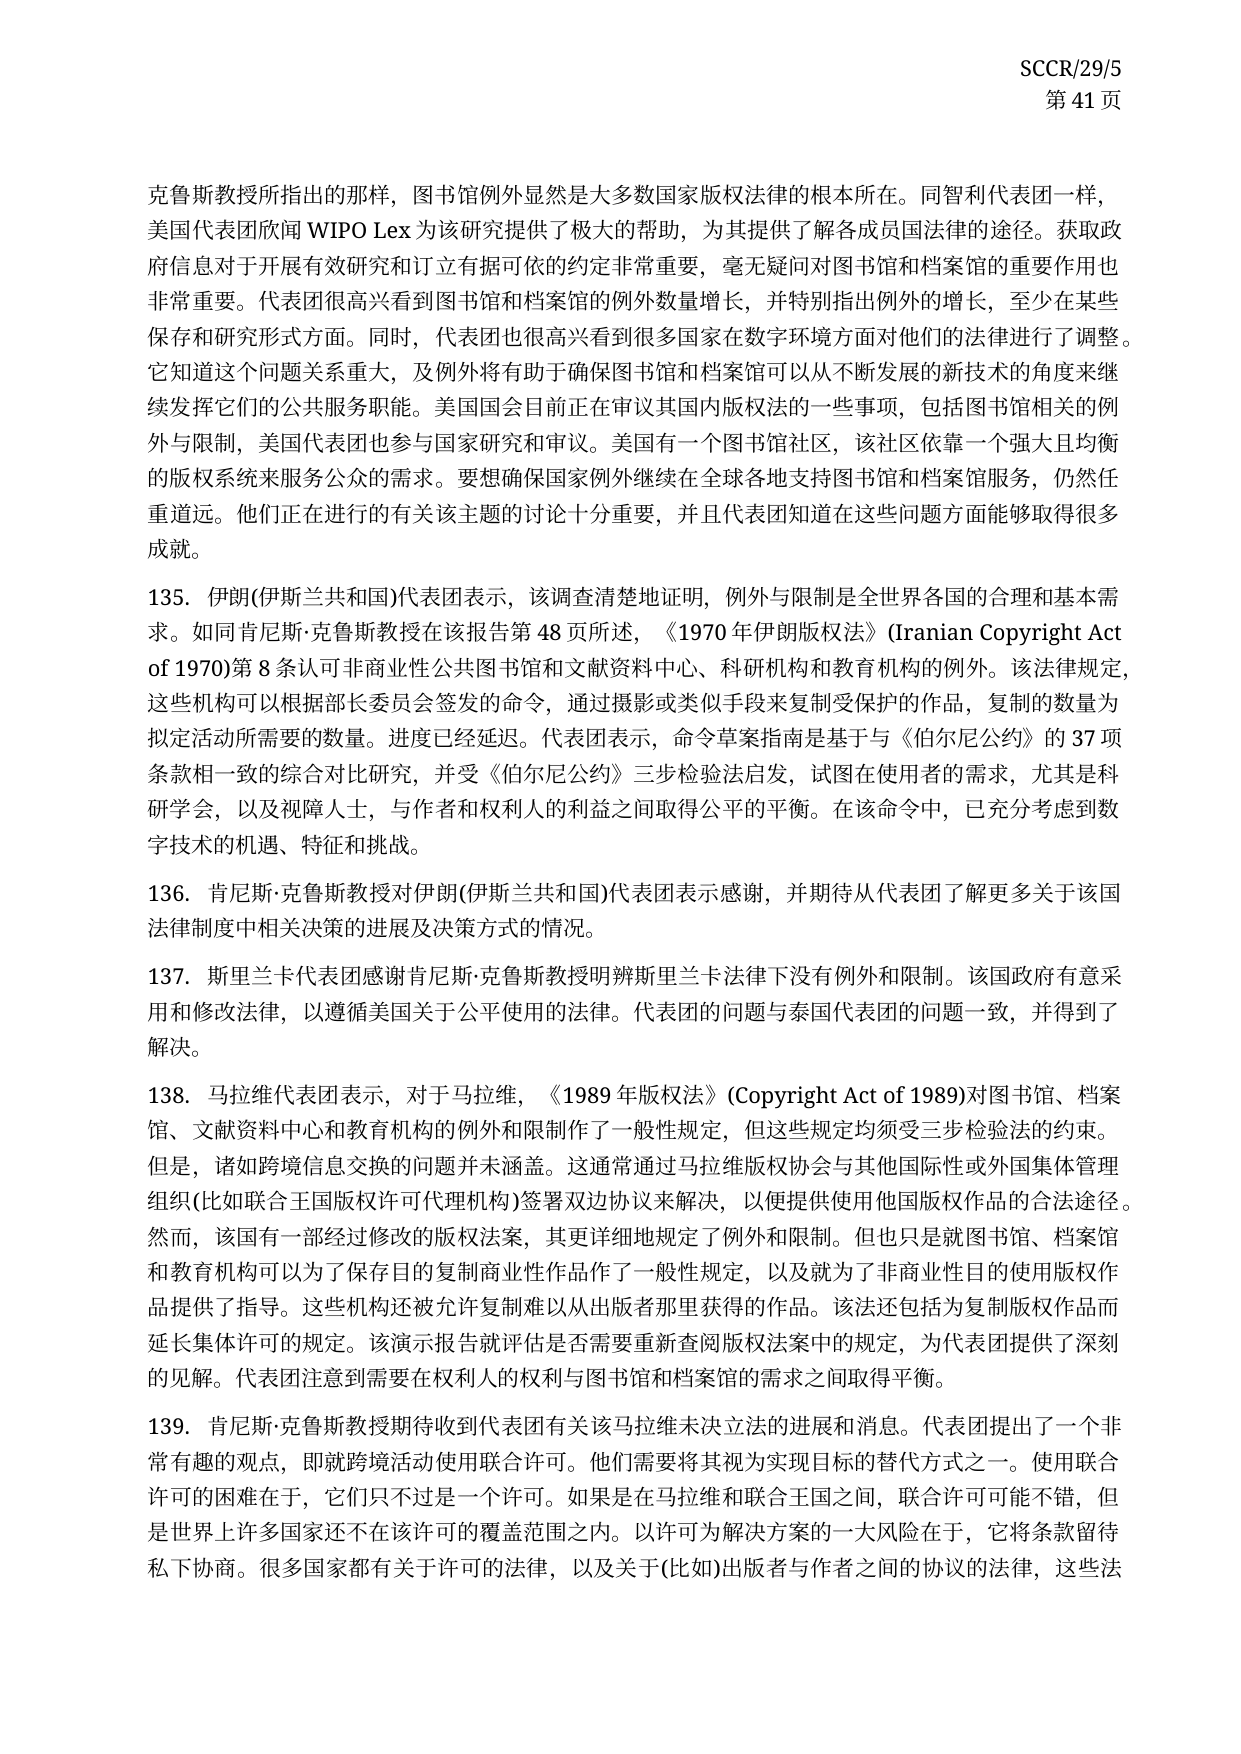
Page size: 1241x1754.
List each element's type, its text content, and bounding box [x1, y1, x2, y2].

list 肯尼斯·克鲁斯教授对伊朗(伊斯兰共和国)代表团表示感谢，并期待从代表团了解更多关于该国法律制度中相关决策的进展及决策方式的情况。 [148, 872, 1122, 943]
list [148, 174, 1122, 564]
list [148, 1405, 1122, 1582]
list 伊朗(伊斯兰共和国)代表团表示，该调查清楚地证明，例外与限制是全世界各国的合理和基本需求。如同肯尼斯·克鲁斯教授在该报告第48页所述，《1970年伊朗版权法》(Iranian Copyright Act of 1970)第8条认可非商业性公共图书馆和文献资料中心、科研机构和教育机构的例外。该法律规定，这些机构可以根据部长委员会签发的命令，通过摄影或类似手段来复制受保护的作品，复制的数量为拟定活动所需要的数量。进度已经延迟。代表团表示，命令草案指南是基于与《伯尔尼公约》的37项条款相一致的综合对比研究，并受《伯尔尼公约》三步检验法启发，试图在使用者的需求，尤其是科研学会，以及视障人士，与作者和权利人的利益之间取得公平的平衡。在该命令中，已充分考虑到数字技术的机遇、特征和挑战。 [148, 576, 1122, 859]
list 斯里兰卡代表团感谢肯尼斯·克鲁斯教授明辨斯里兰卡法律下没有例外和限制。该国政府有意采用和修改法律，以遵循美国关于公平使用的法律。代表团的问题与泰国代表团的问题一致，并得到了解决。 [148, 955, 1122, 1062]
list 马拉维代表团表示，对于马拉维，《1989年版权法》(Copyright Act of 1989)对图书馆、档案馆、文献资料中心和教育机构的例外和限制作了一般性规定，但这些规定均须受三步检验法的约束。但是，诸如跨境信息交换的问题并未涵盖。这通常通过马拉维版权协会与其他国际性或外国集体管理组织(比如联合王国版权许可代理机构)签署双边协议来解决，以便提供使用他国版权作品的合法途径。然而，该国有一部经过修改的版权法案，其更详细地规定了例外和限制。但也只是就图书馆、档案馆和教育机构可以为了保存目的复制商业性作品作了一般性规定，以及就为了非商业性目的使用版权作品提供了指导。这些机构还被允许复制难以从出版者那里获得的作品。该法还包括为复制版权作品而延长集体许可的规定。该演示报告就评估是否需要重新查阅版权法案中的规定，为代表团提供了深刻的见解。代表团注意到需要在权利人的权利与图书馆和档案馆的需求之间取得平衡。 [148, 1074, 1122, 1393]
